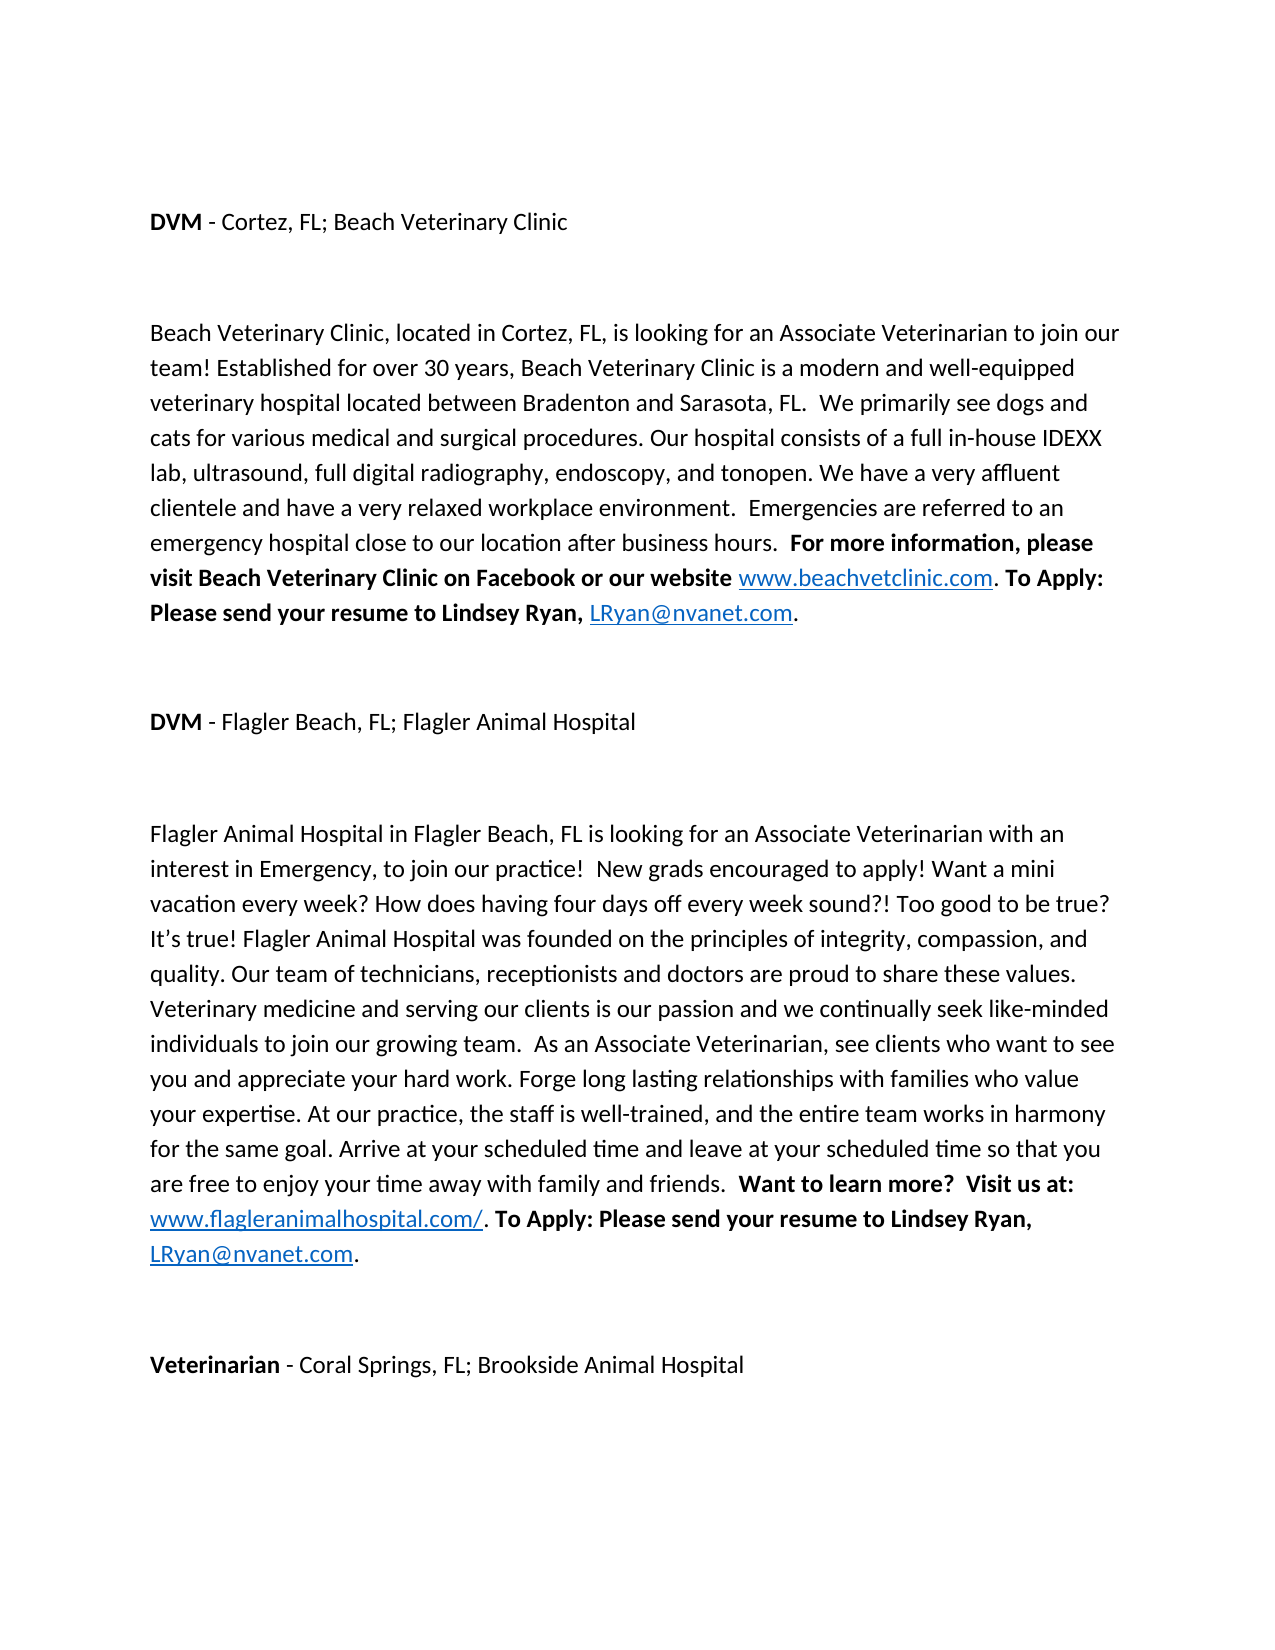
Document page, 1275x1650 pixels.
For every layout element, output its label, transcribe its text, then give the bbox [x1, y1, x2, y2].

text DVM - Flagler Beach, FL; Flagler Animal Hospital [150, 706, 1125, 737]
text Beach Veterinary Clinic, located in Cortez, FL, is looking for an Associate Veterinarian to join our team! Established for over 30 years, Beach Veterinary Clinic is a modern and well-equipped veterinary hospital located between Bradenton and Sarasota, FL. We primarily see dogs and cats for various medical and surgical procedures. Our hospital consists of a full in-house IDEXX lab, ultrasound, full digital radiography, endoscopy, and tonopen. We have a very affluent clientele and have a very relaxed workplace environment. Emergencies are referred to an emergency hospital close to our location after business hours. For more information, please visit Beach Veterinary Clinic on Facebook or our website www.beachvetclinic.com. To Apply: Please send your resume to Lindsey Ryan, LRyan@nvanet.com. [150, 317, 1125, 628]
text DVM - Cortez, FL; Beach Veterinary Clinic [150, 206, 1125, 236]
text Flagler Animal Hospital in Flagler Beach, FL is looking for an Associate Veterinarian with an interest in Emergency, to join our practice! New grads encouraged to apply! Want a mini vacation every week? How does having four days off every week sound?! Too good to be true? It’s true! Flagler Animal Hospital was founded on the principles of integrity, compassion, and quality. Our team of technicians, receptionists and doctors are proud to share these values. Veterinary medicine and serving our clients is our passion and we continually seek like-minded individuals to join our growing team. As an Associate Veterinarian, see clients who want to see you and appreciate your hard work. Forge long lasting relationships with families who value your expertise. At our practice, the staff is well-trained, and the entire team works in harmony for the same goal. Arrive at your scheduled time and leave at your scheduled time so that you are free to enjoy your time away with family and friends. Want to learn more? Visit us at: www.flagleranimalhospital.com/. To Apply: Please send your resume to Lindsey Ryan, LRyan@nvanet.com. [150, 818, 1125, 1268]
text Veterinarian - Coral Springs, FL; Brookside Animal Hospital [150, 1350, 1125, 1380]
